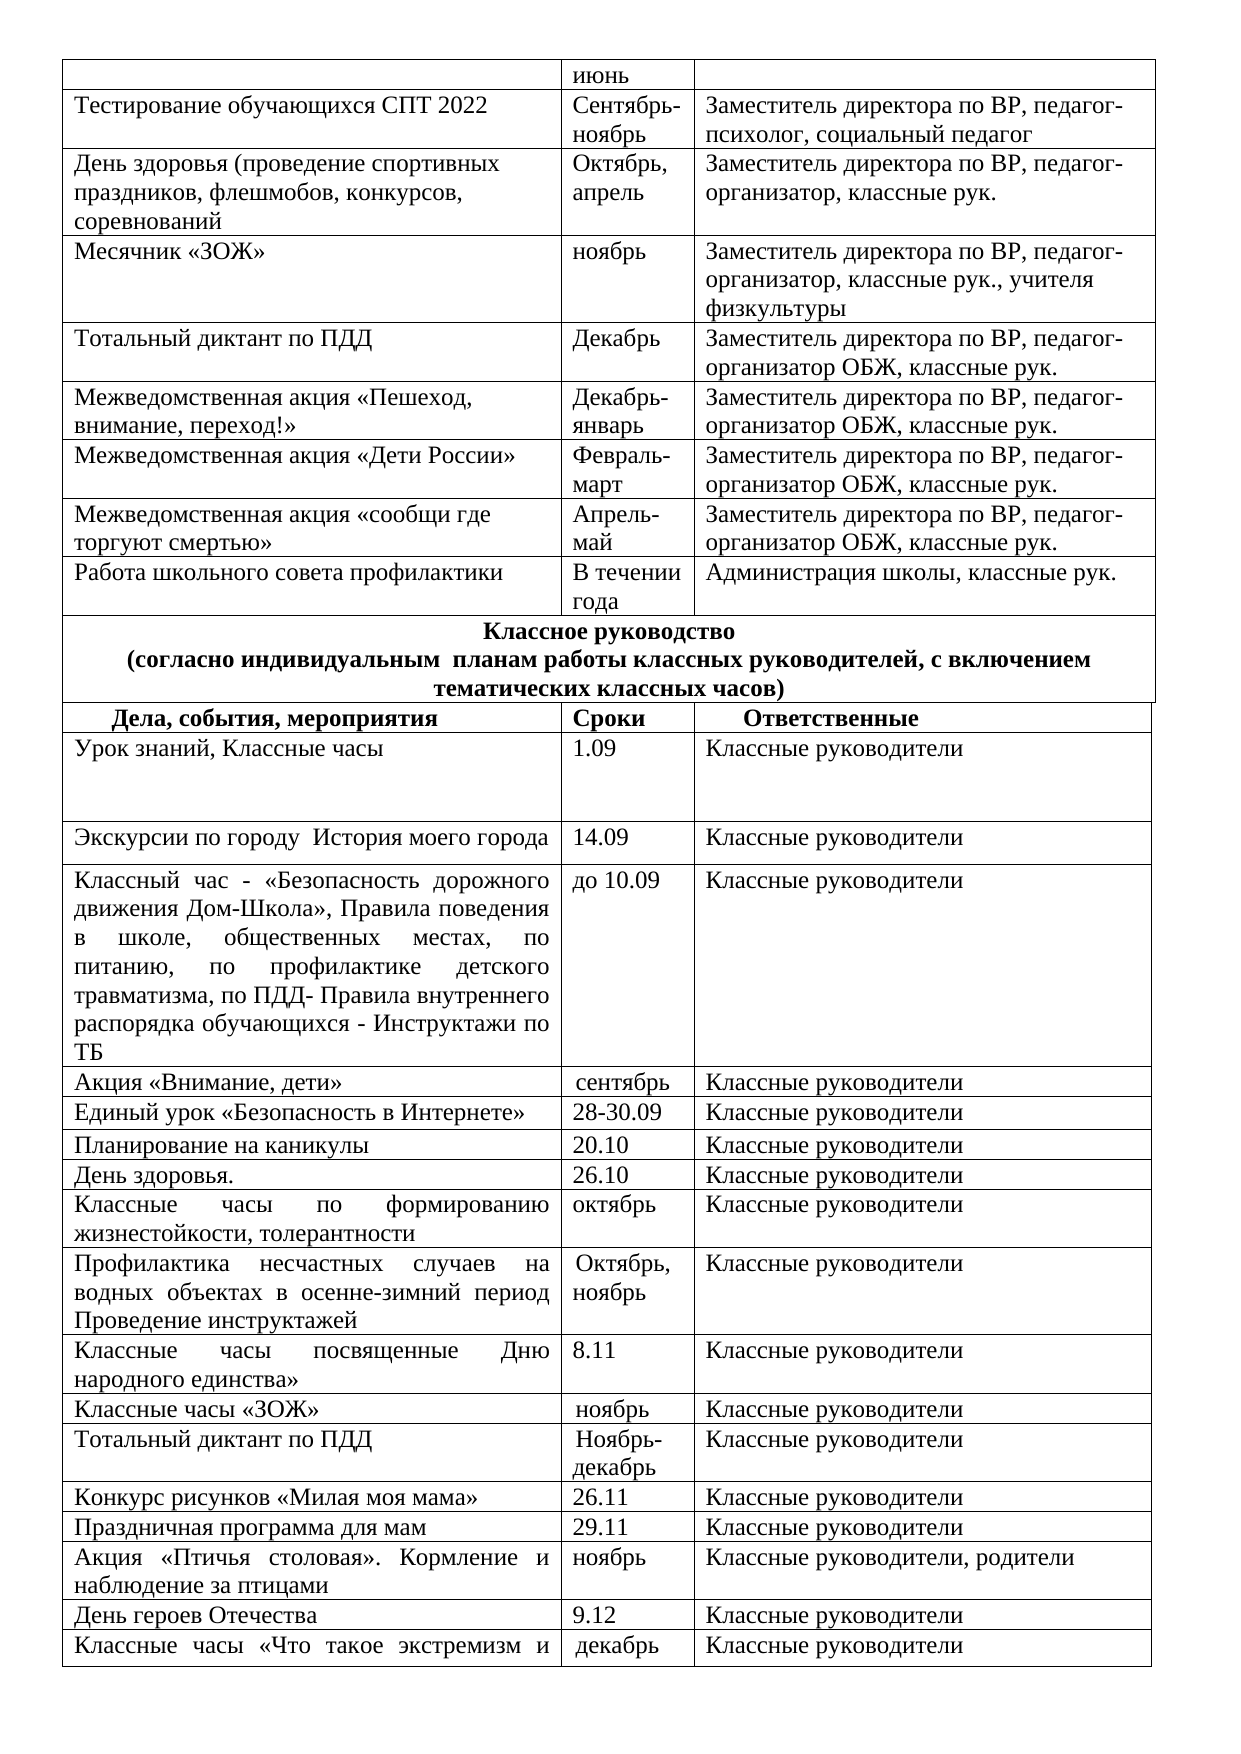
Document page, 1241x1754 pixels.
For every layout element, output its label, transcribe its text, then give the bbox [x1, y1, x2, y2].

table_cell Классные руководители [695, 1335, 1151, 1393]
table_cell Сентябрь-ноябрь [562, 90, 694, 147]
table_cell 26.11 [562, 1482, 694, 1511]
table_cell Межведомственная акция «Дети России» [63, 440, 561, 498]
table_cell Тестирование обучающихся СПТ 2022 [63, 90, 561, 147]
table_cell Октябрь, апрель [562, 149, 694, 235]
table_cell ноябрь [562, 236, 694, 322]
table_cell Классные часы посвященные Дню народного единства» [63, 1335, 561, 1393]
table_cell Апрель-май [562, 499, 694, 556]
table_cell Классные руководители [695, 1097, 1151, 1129]
table_cell 28-30.09 [562, 1097, 694, 1129]
table_cell Классные руководители [695, 1160, 1151, 1188]
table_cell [63, 60, 561, 89]
table_cell Акция «Птичья столовая». Кормление и наблюдение за птицами [63, 1542, 561, 1599]
table_cell 29.11 [562, 1512, 694, 1541]
table_cell ноябрь [562, 1394, 694, 1423]
table_cell Классные руководители [695, 1424, 1151, 1481]
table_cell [695, 1630, 1151, 1666]
table_cell Заместитель директора по ВР, педагог-организатор ОБЖ, классные рук. [695, 382, 1155, 439]
table_cell Февраль-март [562, 440, 694, 498]
table_cell Планирование на каникулы [63, 1130, 561, 1159]
table_cell Классные руководители [695, 822, 1151, 864]
table_cell День здоровья (проведение спортивных праздников, флешмобов, конкурсов, соревнований [63, 149, 561, 235]
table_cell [695, 60, 1155, 89]
table_cell Профилактика несчастных случаев на водных объектах в осенне-зимний период Проведение инструктажей [63, 1248, 561, 1334]
table_cell ноябрь [562, 1542, 694, 1599]
table_cell Классные руководители [695, 865, 1151, 1066]
table_cell 1.09 [562, 733, 694, 821]
table_cell Сроки [562, 703, 694, 732]
table_cell Классные руководители [695, 1512, 1151, 1541]
table_cell Заместитель директора по ВР, педагог-организатор ОБЖ, классные рук. [695, 323, 1155, 381]
table_cell Классные руководители [695, 1394, 1151, 1423]
table_cell Классные часы «ЗОЖ» [63, 1394, 561, 1423]
table_cell Классные руководители [695, 1067, 1151, 1096]
table_cell Классные руководители, родители [695, 1542, 1151, 1599]
table_cell Акция «Внимание, дети» [63, 1067, 561, 1096]
table_cell Октябрь, ноябрь [562, 1248, 694, 1334]
table_cell Классное руководство (согласно индивидуальным планам работы классных руководителей, с включением тематических классных часов) [63, 616, 1155, 702]
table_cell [562, 60, 694, 89]
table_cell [695, 1600, 1151, 1629]
table_cell Классные руководители [695, 1190, 1151, 1247]
table_cell 9.12 [562, 1600, 694, 1629]
table_cell Тотальный диктант по ПДД [63, 1424, 561, 1481]
table_cell Классные руководители [695, 733, 1151, 821]
table_cell 8.11 [562, 1335, 694, 1393]
table_cell 14.09 [562, 822, 694, 864]
table_cell Классные руководители [695, 1130, 1151, 1159]
table_cell Классные часы по формированию жизнестойкости, толерантности [63, 1190, 561, 1247]
table_cell Заместитель директора по ВР, педагог-организатор ОБЖ, классные рук. [695, 499, 1155, 556]
table_cell Работа школьного совета профилактики [63, 557, 561, 615]
table_cell Классные руководители [695, 1248, 1151, 1334]
table_cell Ноябрь-декабрь [562, 1424, 694, 1481]
table_cell В течении года [562, 557, 694, 615]
table_cell Единый урок «Безопасность в Интернете» [63, 1097, 561, 1129]
table_cell Межведомственная акция «сообщи где торгуют смертью» [63, 499, 561, 556]
table_cell Заместитель директора по ВР, педагог-психолог, социальный педагог [695, 90, 1155, 147]
table_cell Заместитель директора по ВР, педагог-организатор, классные рук., учителя физкультуры [695, 236, 1155, 322]
table_cell Межведомственная акция «Пешеход, внимание, переход!» [63, 382, 561, 439]
table_cell 26.10 [562, 1160, 694, 1188]
table_cell Декабрь-январь [562, 382, 694, 439]
table_cell 20.10 [562, 1130, 694, 1159]
table_cell Администрация школы, классные рук. [695, 557, 1155, 615]
table_cell День здоровья. [63, 1160, 561, 1188]
table_cell Урок знаний, Классные часы [63, 733, 561, 821]
table_cell Месячник «ЗОЖ» [63, 236, 561, 322]
table_cell октябрь [562, 1190, 694, 1247]
table_cell Дела, события, мероприятия [63, 703, 561, 732]
table_cell Классный час - «Безопасность дорожного движения Дом-Школа», Правила поведения в школе, общественных местах, по питанию, по профилактике детского травматизма, по ПДД- Правила внутреннего распорядка обучающихся - Инструктажи по ТБ [63, 865, 561, 1066]
table_cell Классные руководители [695, 1482, 1151, 1511]
table_cell до 10.09 [562, 865, 694, 1066]
table_cell сентябрь [562, 1067, 694, 1096]
table_cell Декабрь [562, 323, 694, 381]
table_cell Тотальный диктант по ПДД [63, 323, 561, 381]
table_cell День героев Отечества [63, 1600, 561, 1629]
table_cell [63, 1630, 561, 1666]
table_cell декабрь [562, 1630, 694, 1666]
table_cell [695, 149, 1155, 235]
table_cell Конкурс рисунков «Милая моя мама» [63, 1482, 561, 1511]
table_cell Экскурсии по городу История моего города [63, 822, 561, 864]
table_cell Заместитель директора по ВР, педагог-организатор ОБЖ, классные рук. [695, 440, 1155, 498]
table_cell Ответственные [695, 703, 1151, 732]
table_cell Праздничная программа для мам [63, 1512, 561, 1541]
